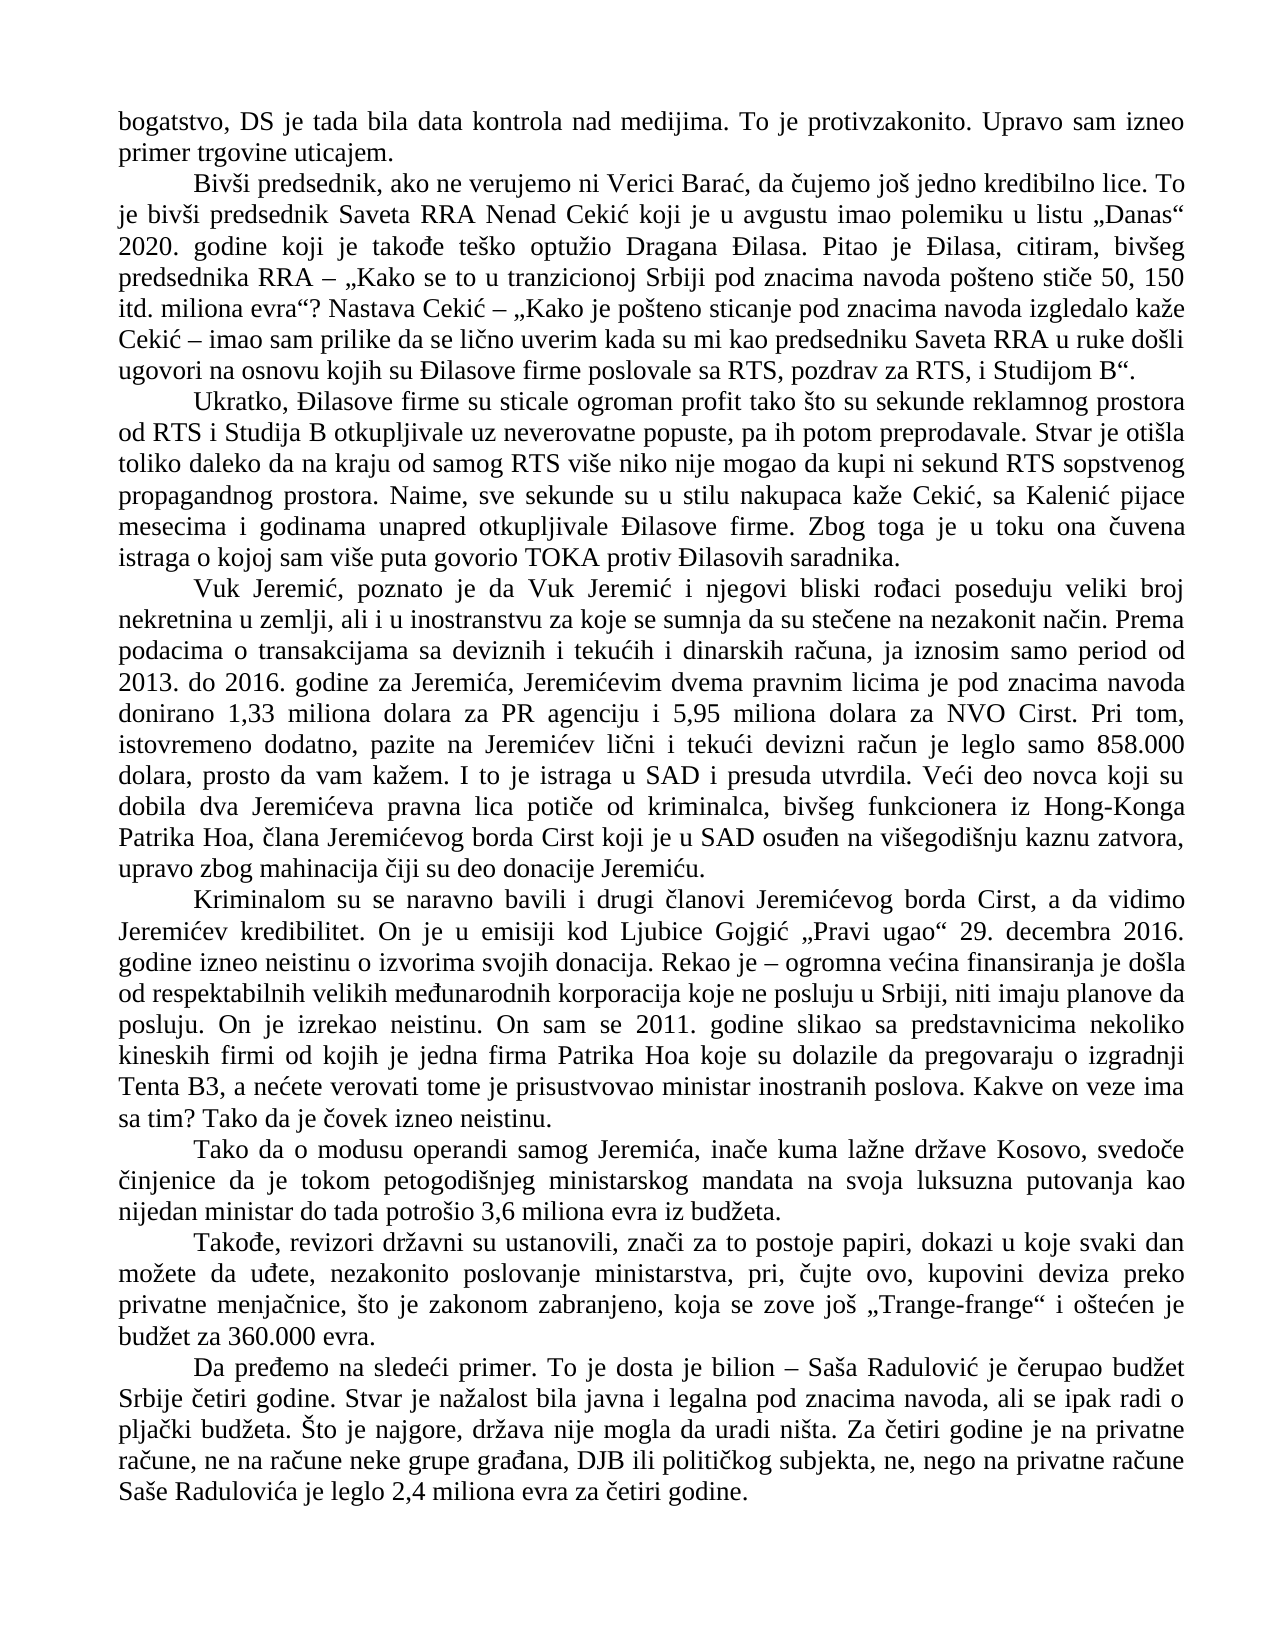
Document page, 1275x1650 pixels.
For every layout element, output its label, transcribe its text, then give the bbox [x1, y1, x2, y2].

text Bivši predsednik, ako ne verujemo ni Verici Barać, da čujemo još jedno kredibilno lice. To je bivši predsednik Saveta RRA Nenad Cekić koji je u avgustu imao polemiku u listu „Danas“ 2020. godine koji je takođe teško optužio Dragana Đilasa. Pitao je Đilasa, citiram, bivšeg predsednika RRA – „Kako se to u tranzicionoj Srbiji pod znacima navoda pošteno stiče 50, 150 itd. miliona evra“? Nastava Cekić – „Kako je pošteno sticanje pod znacima navoda izgledalo kaže Cekić – imao sam prilike da se lično uverim kada su mi kao predsedniku Saveta RRA u ruke došli ugovori na osnovu kojih su Đilasove firme poslovale sa RTS, pozdrav za RTS, i Studijom B“. [118, 167, 1186, 385]
text Tako da o modusu operandi samog Jeremića, inače kuma lažne države Kosovo, svedoče činjenice da je tokom petogodišnjeg ministarskog mandata na svoja luksuzna putovanja kao nijedan ministar do tada potrošio 3,6 miliona evra iz budžeta. [118, 1133, 1186, 1226]
text Ukratko, Đilasove firme su sticale ogroman profit tako što su sekunde reklamnog prostora od RTS i Studija B otkupljivale uz neverovatne popuste, pa ih potom preprodavale. Stvar je otišla toliko daleko da na kraju od samog RTS više niko nije mogao da kupi ni sekund RTS sopstvenog propagandnog prostora. Naime, sve sekunde su u stilu nakupaca kaže Cekić, sa Kalenić pijace mesecima i godinama unapred otkupljivale Đilasove firme. Zbog toga je u toku ona čuvena istraga o kojoj sam više puta govorio TOKA protiv Đilasovih saradnika. [118, 385, 1186, 572]
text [118, 105, 1186, 167]
text Kriminalom su se naravno bavili i drugi članovi Jeremićevog borda Cirst, a da vidimo Jeremićev kredibilitet. On je u emisiji kod Ljubice Gojgić „Pravi ugao“ 29. decembra 2016. godine izneo neistinu o izvorima svojih donacija. Rekao je – ogromna većina finansiranja je došla od respektabilnih velikih međunarodnih korporacija koje ne posluju u Srbiji, niti imaju planove da posluju. On je izrekao neistinu. On sam se 2011. godine slikao sa predstavnicima nekoliko kineskih firmi od kojih je jedna firma Patrika Hoa koje su dolazile da pregovaraju o izgradnji Tenta B3, a nećete verovati tome je prisustvovao ministar inostranih poslova. Kakve on veze ima sa tim? Tako da je čovek izneo neistinu. [118, 884, 1186, 1133]
text Takođe, revizori državni su ustanovili, znači za to postoje papiri, dokazi u koje svaki dan možete da uđete, nezakonito poslovanje ministarstva, pri, čujte ovo, kupovini deviza preko privatne menjačnice, što je zakonom zabranjeno, koja se zove još „Trange-frange“ i oštećen je budžet za 360.000 evra. [118, 1226, 1186, 1351]
text Da pređemo na sledeći primer. To je dosta je bilion – Saša Radulović je čerupao budžet Srbije četiri godine. Stvar je nažalost bila javna i legalna pod znacima navoda, ali se ipak radi o pljački budžeta. Što je najgore, država nije mogla da uradi ništa. Za četiri godine je na privatne račune, ne na račune neke grupe građana, DJB ili političkog subjekta, ne, nego na privatne račune Saše Radulovića je leglo 2,4 miliona evra za četiri godine. [118, 1351, 1186, 1507]
text Vuk Jeremić, poznato je da Vuk Jeremić i njegovi bliski rođaci poseduju veliki broj nekretnina u zemlji, ali i u inostranstvu za koje se sumnja da su stečene na nezakonit način. Prema podacima o transakcijama sa deviznih i tekućih i dinarskih računa, ja iznosim samo period od 2013. do 2016. godine za Jeremića, Jeremićevim dvema pravnim licima je pod znacima navoda donirano 1,33 miliona dolara za PR agenciju i 5,95 miliona dolara za NVO Cirst. Pri tom, istovremeno dodatno, pazite na Jeremićev lični i tekući devizni račun je leglo samo 858.000 dolara, prosto da vam kažem. I to je istraga u SAD i presuda utvrdila. Veći deo novca koji su dobila dva Jeremićeva pravna lica potiče od kriminalca, bivšeg funkcionera iz Hong-Konga Patrika Hoa, člana Jeremićevog borda Cirst koji je u SAD osuđen na višegodišnju kaznu zatvora, upravo zbog mahinacija čiji su deo donacije Jeremiću. [118, 572, 1186, 884]
